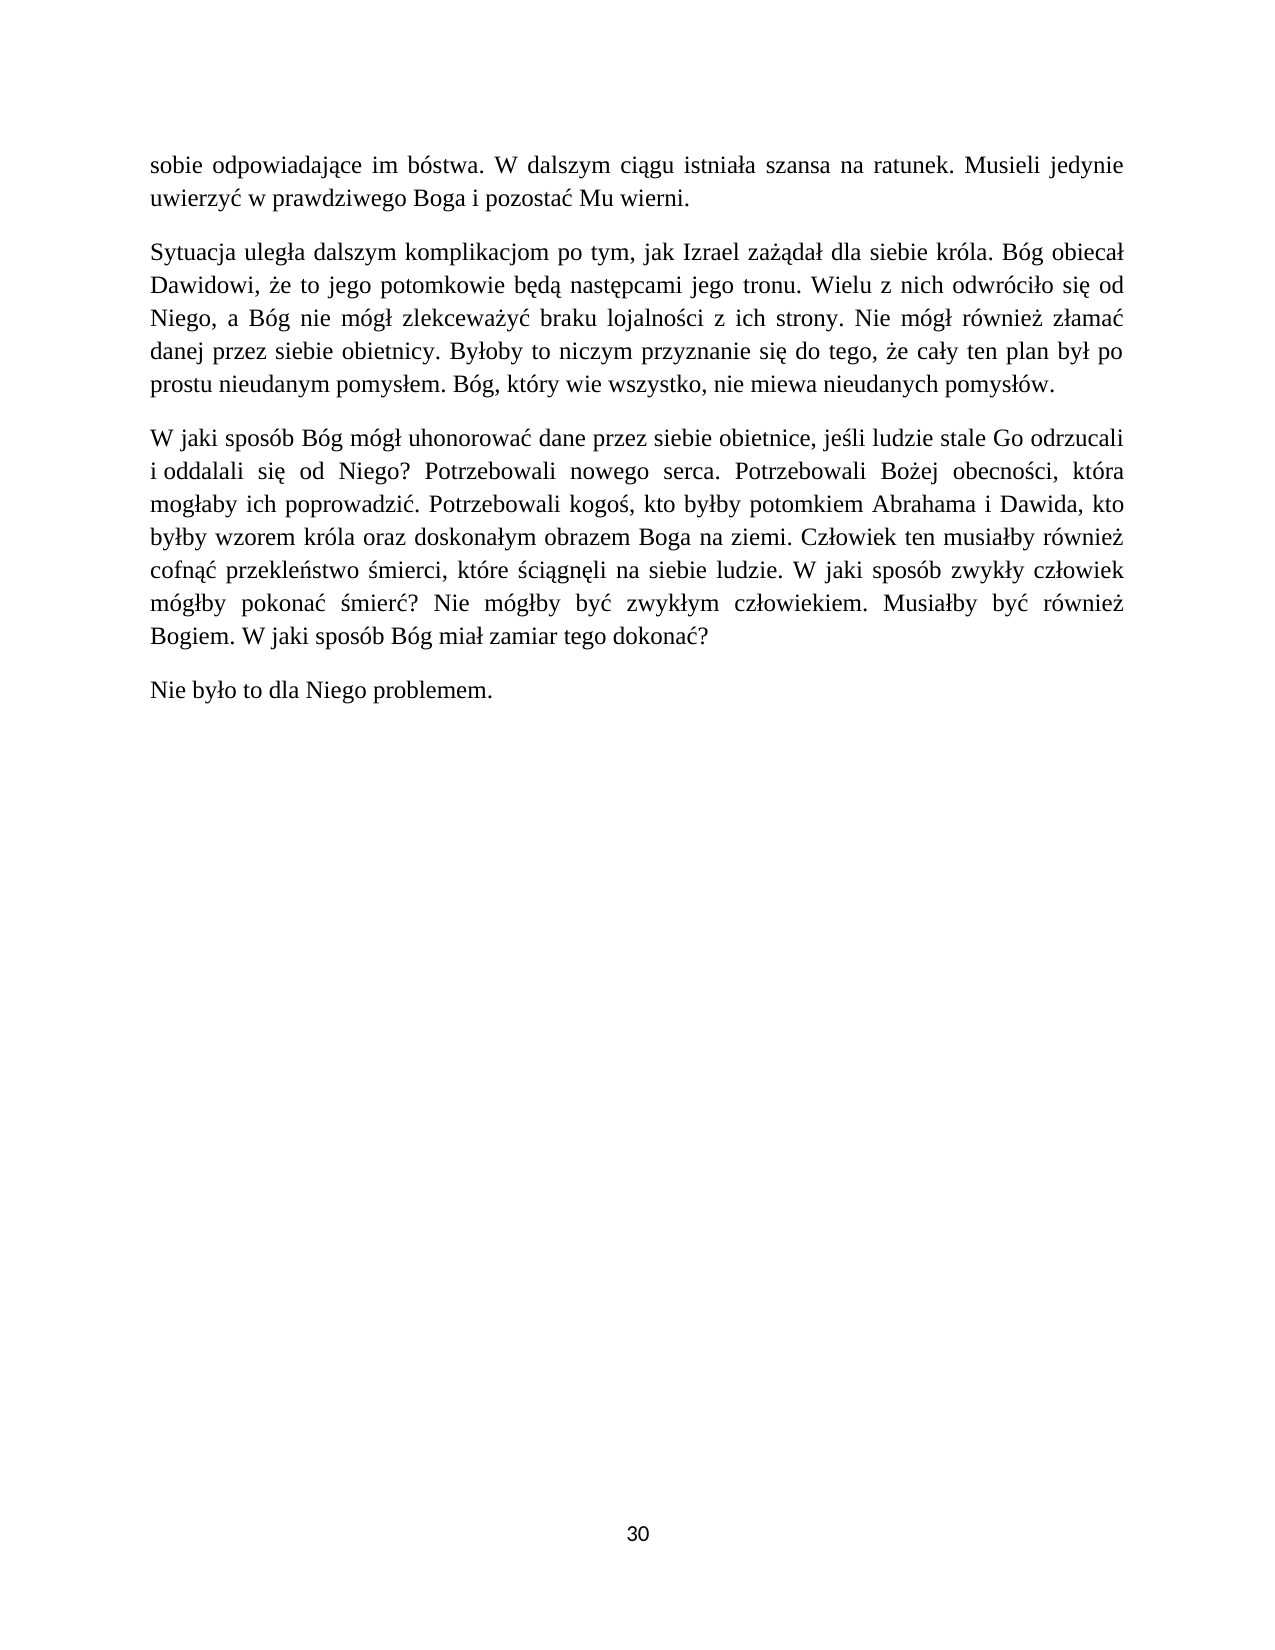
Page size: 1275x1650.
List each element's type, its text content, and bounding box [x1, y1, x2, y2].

text Nie było to dla Niego problemem. [150, 675, 1125, 703]
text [150, 150, 1125, 212]
text W jaki sposób Bóg mógł uhonorować dane przez siebie obietnice, jeśli ludzie stale Go odrzucali i oddalali się od Niego? Potrzebowali nowego serca. Potrzebowali Bożej obecności, która mogłaby ich poprowadzić. Potrzebowali kogoś, kto byłby potomkiem Abrahama i Dawida, kto byłby wzorem króla oraz doskonałym obrazem Boga na ziemi. Człowiek ten musiałby również cofnąć przekleństwo śmierci, które ściągnęli na siebie ludzie. W jaki sposób zwykły człowiek mógłby pokonać śmierć? Nie mógłby być zwykłym człowiekiem. Musiałby być również Bogiem. W jaki sposób Bóg miał zamiar tego dokonać? [150, 423, 1125, 650]
text Sytuacja uległa dalszym komplikacjom po tym, jak Izrael zażądał dla siebie króla. Bóg obiecał Dawidowi, że to jego potomkowie będą następcami jego tronu. Wielu z nich odwróciło się od Niego, a Bóg nie mógł zlekceważyć braku lojalności z ich strony. Nie mógł również złamać danej przez siebie obietnicy. Byłoby to niczym przyznanie się do tego, że cały ten plan był po prostu nieudanym pomysłem. Bóg, który wie wszystko, nie miewa nieudanych pomysłów. [150, 237, 1125, 398]
